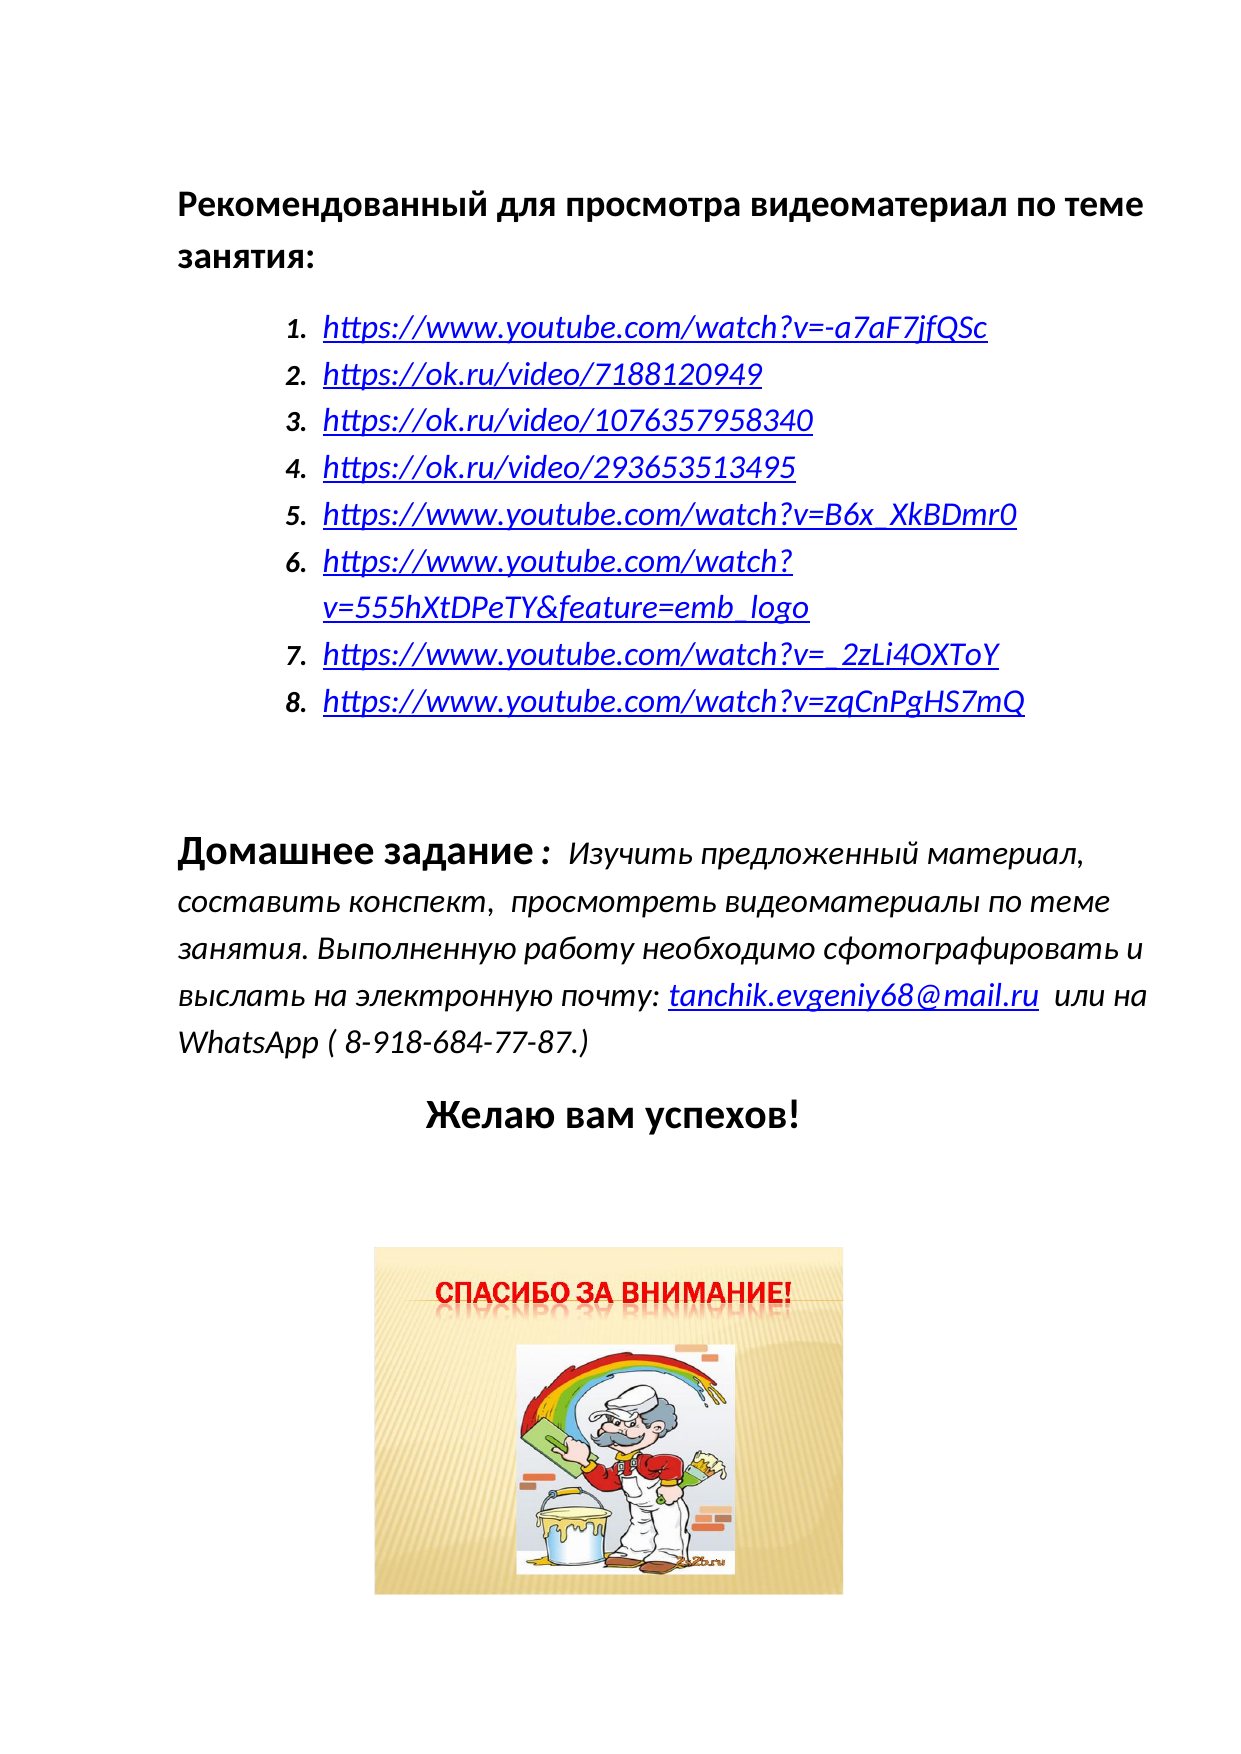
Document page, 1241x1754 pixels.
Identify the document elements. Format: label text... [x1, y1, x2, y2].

text Домашнее задание : Изучить предложенный материал, составить конспект, просмотреть видеоматериалы по теме занятия. Выполненную работу необходимо сфотографировать и выслать на электронную почту: tanchik.evgeniy68@mail.ru или на WhatsApp ( 8-918-684-77-87.) [177, 824, 1152, 1062]
list https://www.youtube.com/watch?v=-a7aF7jfQSc [285, 306, 1152, 347]
list https://www.youtube.com/watch?v=zqCnPgHS7mQ [285, 680, 1152, 721]
picture [374, 1247, 844, 1595]
list https://www.youtube.com/watch?v=_2zLi4OXToY [285, 633, 1152, 674]
text Рекомендованный для просмотра видеоматериал по теме занятия: [177, 179, 1152, 278]
text Желаю вам успехов! [177, 1088, 1152, 1139]
list https://ok.ru/video/293653513495 [285, 446, 1152, 487]
list https://ok.ru/video/7188120949 [285, 353, 1152, 393]
list https://www.youtube.com/watch?v=555hXtDPeTY&feature=emb_logo [285, 540, 1152, 627]
list https://ok.ru/video/1076357958340 [285, 399, 1152, 440]
list https://www.youtube.com/watch?v=B6x_XkBDmr0 [285, 493, 1152, 534]
